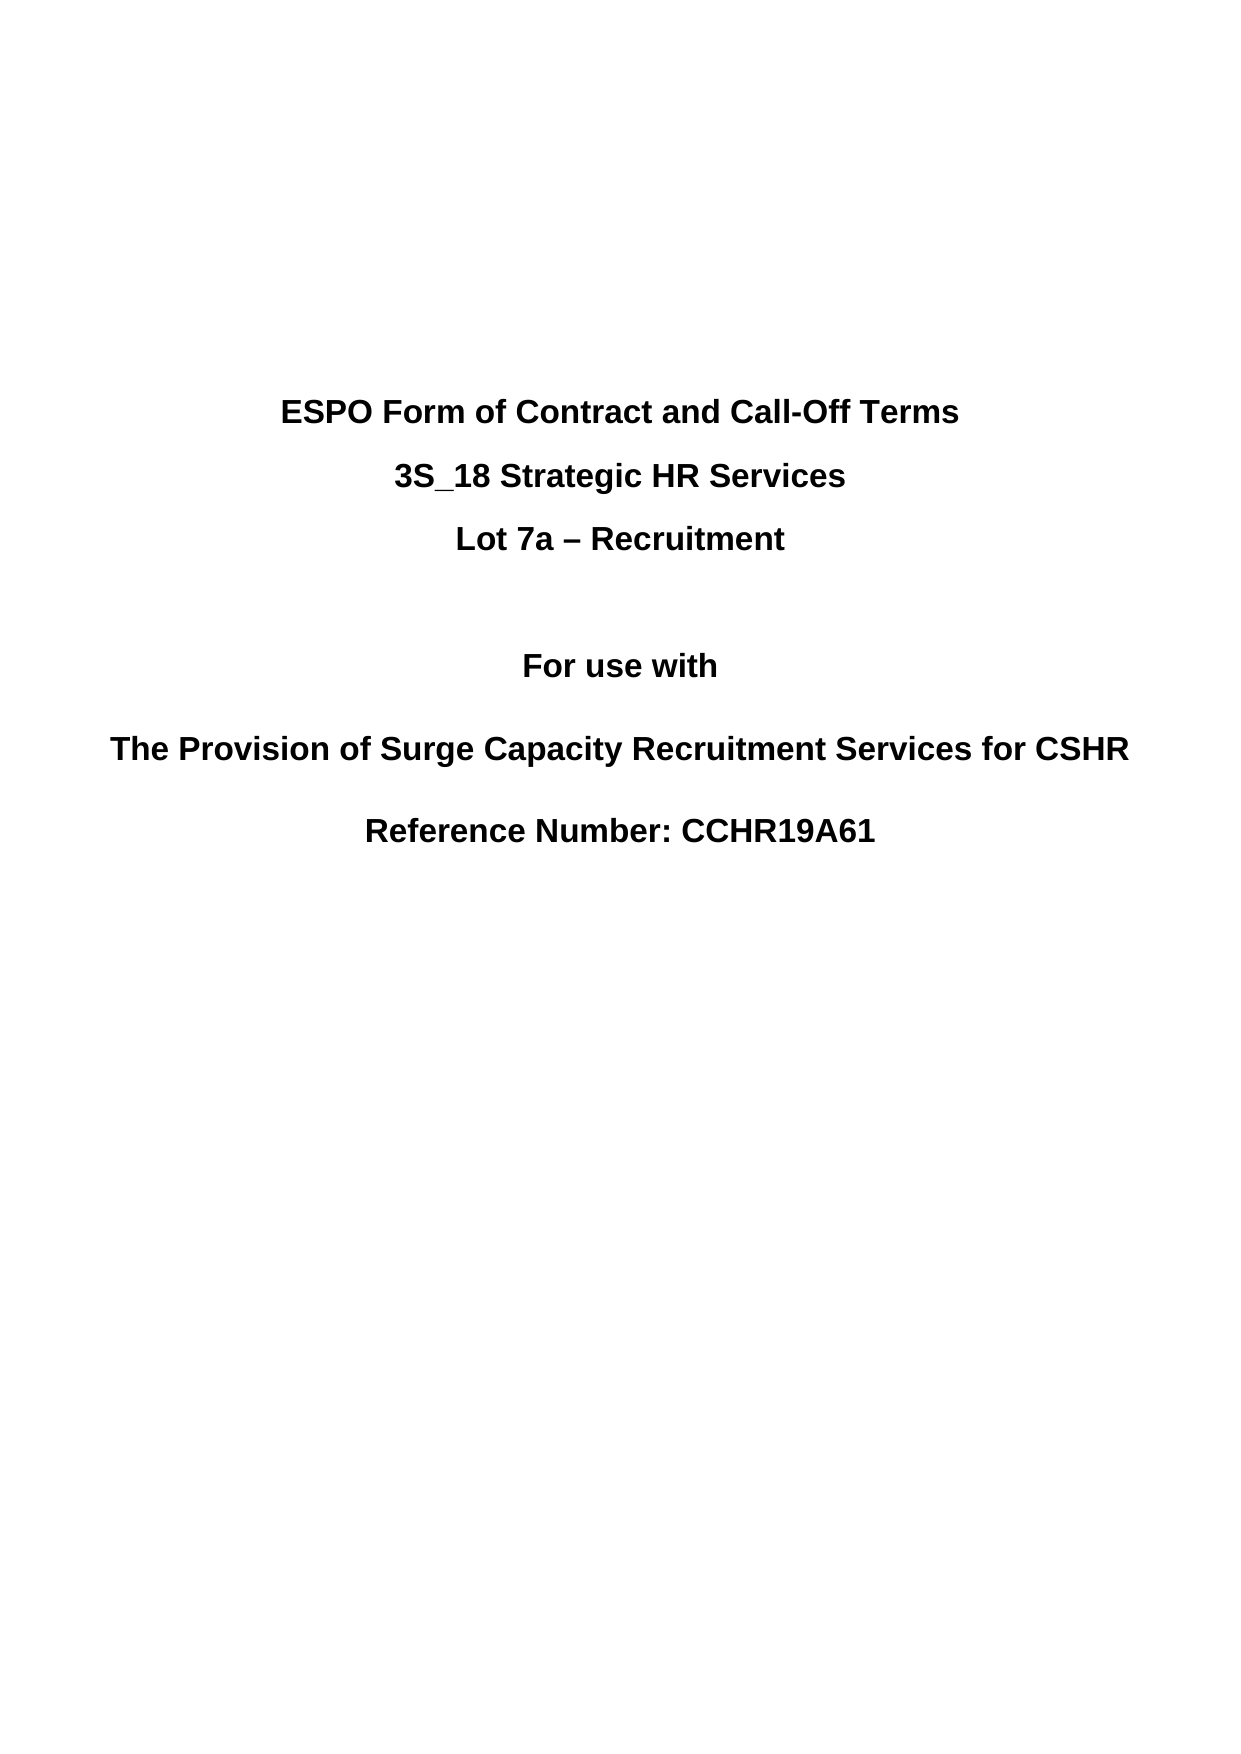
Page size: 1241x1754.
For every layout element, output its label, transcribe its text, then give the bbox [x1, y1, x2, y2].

text The Provision of Surge Capacity Recruitment Services for CSHR [75, 728, 1165, 767]
text 3S_18 Strategic HR Services [75, 456, 1165, 494]
text For use with [75, 646, 1165, 684]
text Reference Number: CCHR19A61 [75, 811, 1165, 849]
text Lot 7a – Recruitment [75, 519, 1165, 557]
text ESPO Form of Contract and Call-Off Terms [75, 392, 1165, 431]
